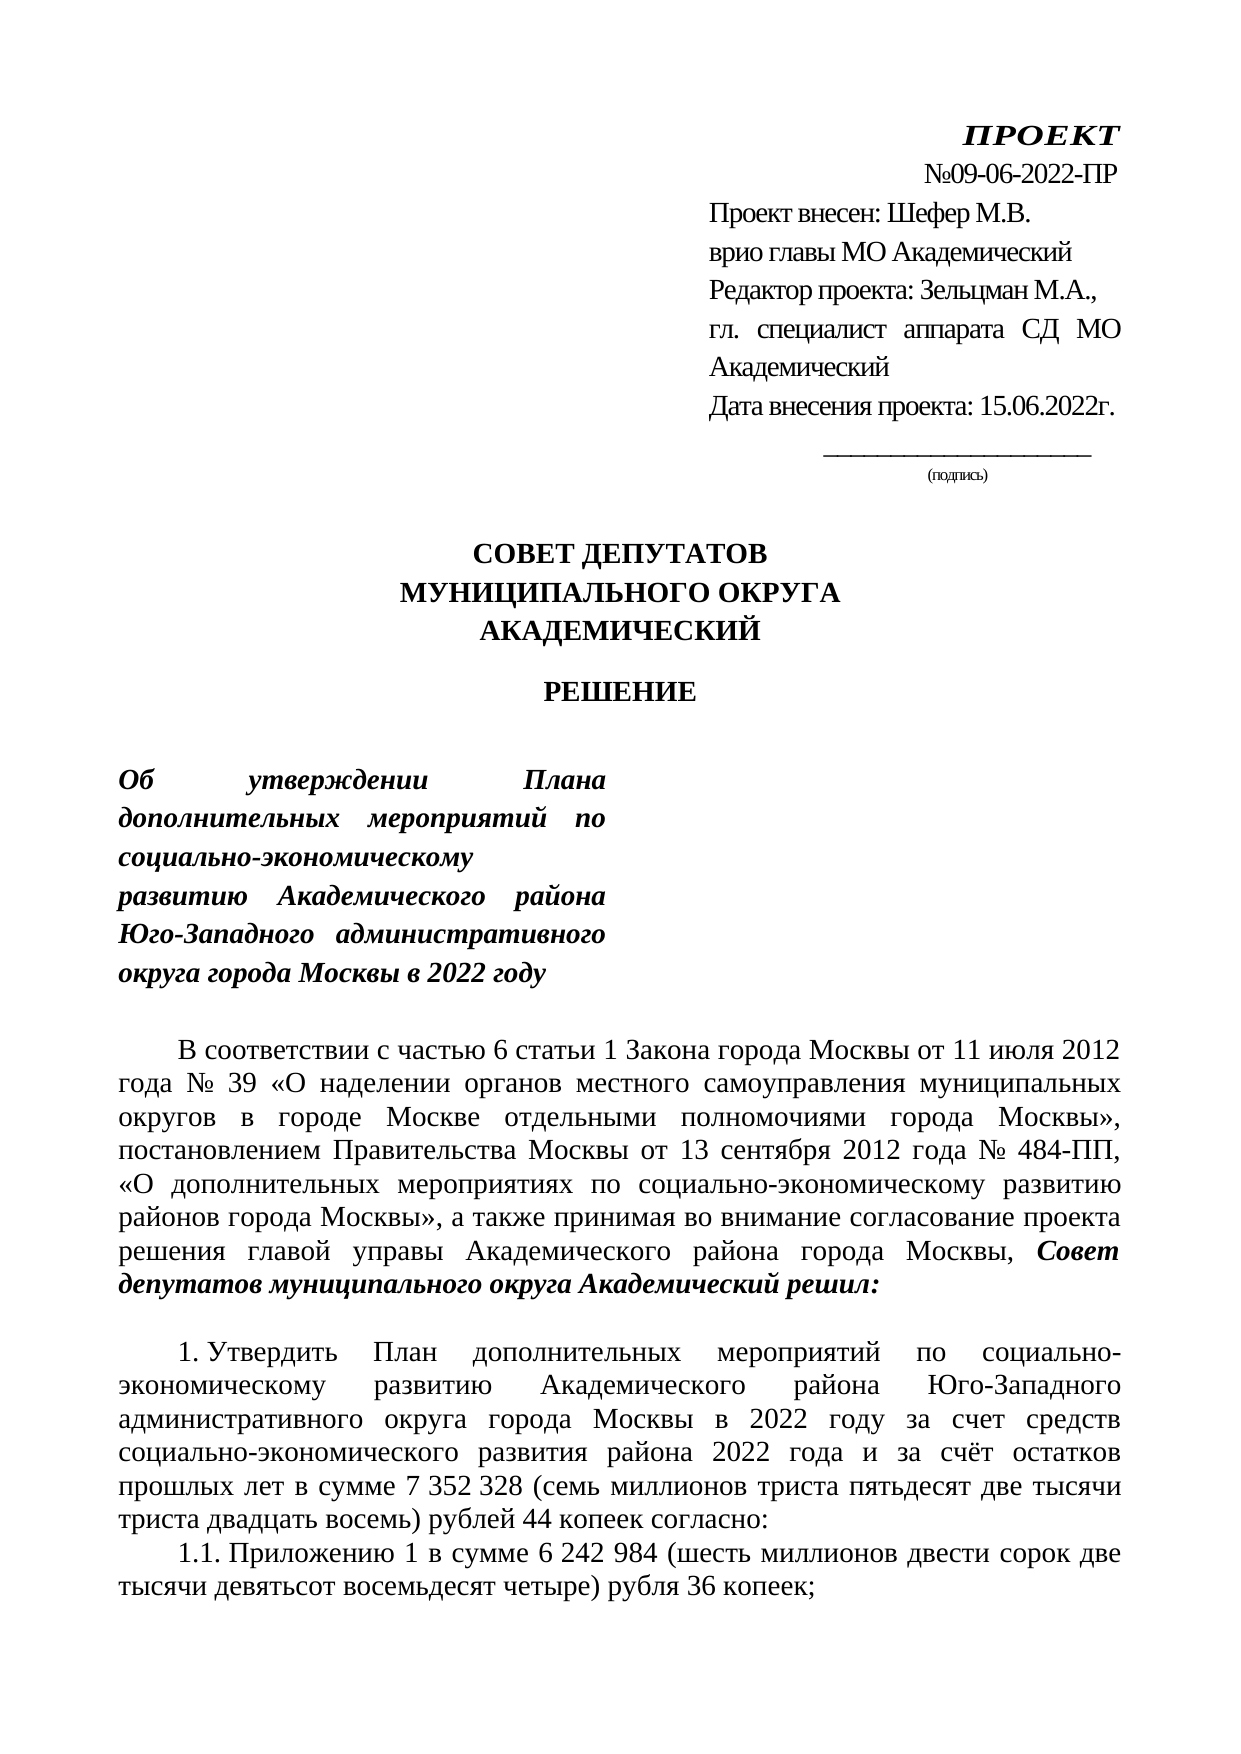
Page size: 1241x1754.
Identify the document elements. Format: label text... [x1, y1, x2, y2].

text АКАДЕМИЧЕСКИЙ [118, 613, 1122, 647]
text врио главы МО Академический [709, 234, 1122, 267]
text РЕШЕНИЕ [118, 674, 1122, 707]
text В соответствии с частью 6 статьи 1 Закона города Москвы от 11 июля 2012 года № 39 «О наделении органов местного самоуправления муниципальных округов в городе Москве отдельными полномочиями города Москвы», постановлением Правительства Москвы от 13 сентября 2012 года № 484-ПП, «О дополнительных мероприятиях по социально-экономическому развитию районов города Москвы», а также принимая во внимание согласование проекта решения главой управы Академического района города Москвы, Совет депутатов муниципального округа Академический решил: [118, 1032, 1122, 1300]
text гл. специалист аппарата СД МО Академический [709, 311, 1122, 383]
text №09-06-2022-ПР [694, 157, 1122, 190]
list Приложению 1 в сумме 6 242 984 (шесть миллионов двести сорок две тысячи девятьсот восемьдесят четыре) рубля 36 копеек; [118, 1535, 1122, 1602]
list Утвердить План дополнительных мероприятий по социально- экономическому развитию Академического района Юго-Западного административного округа города Москвы в 2022 году за счет средств социально-экономического развития района 2022 года и за счёт остатков прошлых лет в сумме 7 352 328 (семь миллионов триста пятьдесят две тысячи триста двадцать восемь) рублей 44 копеек согласно: [118, 1334, 1122, 1535]
text (подпись) [709, 465, 1122, 498]
text Об утверждении Плана дополнительных мероприятий по социально-экономическому развитию Академического района Юго-Западного административного округа города Москвы в 2022 году [118, 762, 609, 988]
text ПРОЕКТ [694, 118, 1122, 152]
text Дата внесения проекта: 15.06.2022г. [709, 388, 1122, 421]
text ____________________ [709, 426, 1122, 460]
text СОВЕТ ДЕПУТАТОВ [118, 536, 1122, 570]
text Редактор проекта: Зельцман М.А., [709, 272, 1122, 306]
text Проект внесен: Шефер М.В. [709, 195, 1122, 229]
text МУНИЦИПАЛЬНОГО ОКРУГА [118, 575, 1122, 608]
